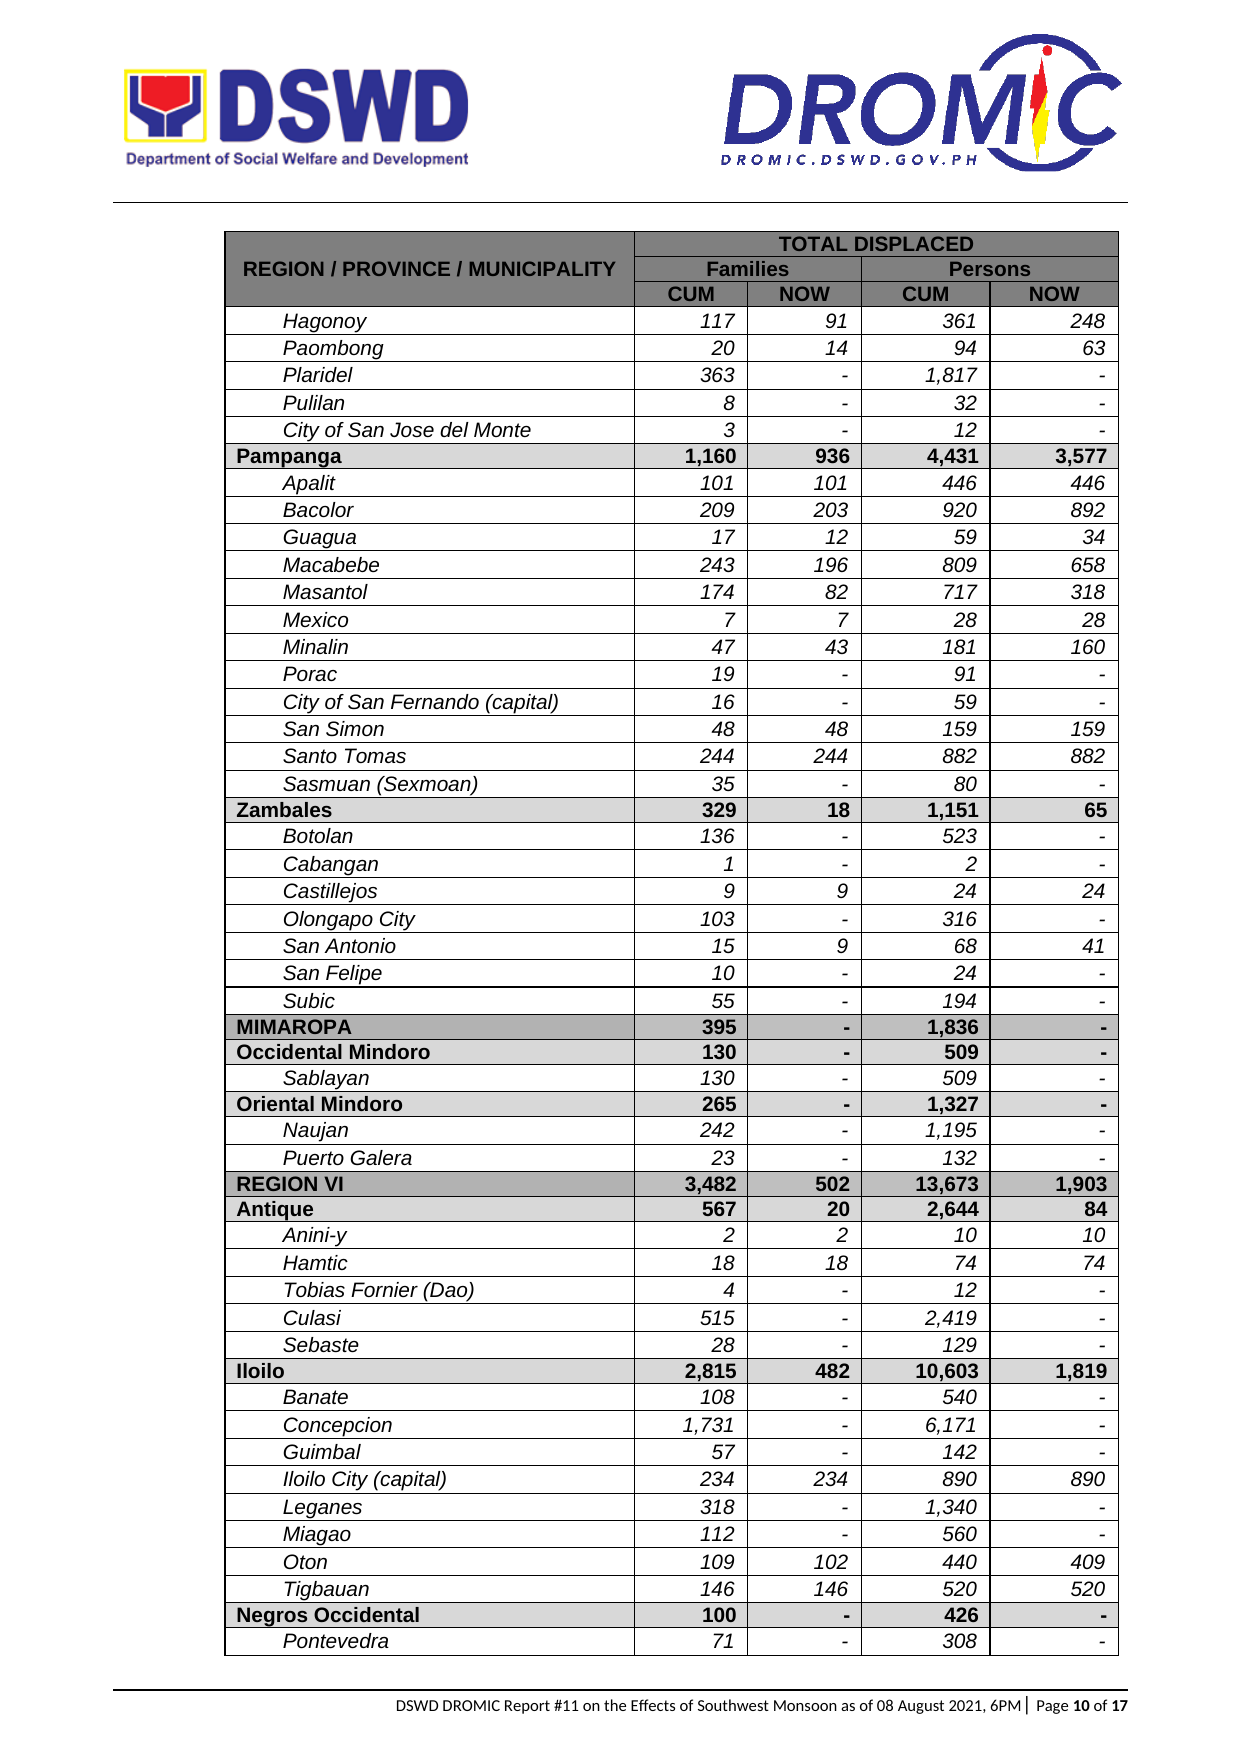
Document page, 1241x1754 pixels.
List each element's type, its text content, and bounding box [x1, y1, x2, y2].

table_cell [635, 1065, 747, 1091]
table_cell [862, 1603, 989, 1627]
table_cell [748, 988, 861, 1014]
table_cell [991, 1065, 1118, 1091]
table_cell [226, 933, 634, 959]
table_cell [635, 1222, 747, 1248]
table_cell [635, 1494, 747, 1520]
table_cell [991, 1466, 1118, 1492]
table_cell 936 [748, 444, 861, 468]
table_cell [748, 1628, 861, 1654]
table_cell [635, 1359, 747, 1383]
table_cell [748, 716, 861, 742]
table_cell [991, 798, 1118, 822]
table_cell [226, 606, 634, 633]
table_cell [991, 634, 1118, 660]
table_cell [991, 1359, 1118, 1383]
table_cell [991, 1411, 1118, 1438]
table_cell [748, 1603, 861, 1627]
table_cell 91 [748, 307, 861, 334]
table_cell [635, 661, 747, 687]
table_cell - [991, 390, 1118, 416]
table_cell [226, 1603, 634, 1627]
table_cell - [991, 417, 1118, 443]
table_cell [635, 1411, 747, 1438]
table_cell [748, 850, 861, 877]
table_cell 363 [635, 362, 747, 388]
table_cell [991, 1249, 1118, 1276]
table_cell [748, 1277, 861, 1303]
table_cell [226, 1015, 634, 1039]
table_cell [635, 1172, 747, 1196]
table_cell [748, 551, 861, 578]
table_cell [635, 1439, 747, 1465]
table_cell Bacolor [271, 497, 634, 523]
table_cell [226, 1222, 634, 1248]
table_cell [226, 497, 271, 523]
table_cell 94 [862, 335, 989, 361]
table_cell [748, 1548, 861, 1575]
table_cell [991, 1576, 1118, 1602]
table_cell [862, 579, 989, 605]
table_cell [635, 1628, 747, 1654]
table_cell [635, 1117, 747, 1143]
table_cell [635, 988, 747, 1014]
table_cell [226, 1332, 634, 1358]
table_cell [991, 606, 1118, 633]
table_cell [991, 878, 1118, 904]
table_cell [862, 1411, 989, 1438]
table_cell 3 [635, 417, 747, 443]
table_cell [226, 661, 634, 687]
table_cell Pulilan [271, 390, 634, 416]
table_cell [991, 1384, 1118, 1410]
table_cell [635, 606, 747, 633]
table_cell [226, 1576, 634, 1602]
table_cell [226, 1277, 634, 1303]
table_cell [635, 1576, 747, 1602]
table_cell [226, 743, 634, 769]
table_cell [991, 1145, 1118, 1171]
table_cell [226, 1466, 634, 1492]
table_cell [226, 362, 271, 388]
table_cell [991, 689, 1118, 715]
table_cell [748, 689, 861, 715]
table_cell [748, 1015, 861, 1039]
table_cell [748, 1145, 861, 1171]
table_cell Guagua [271, 524, 634, 550]
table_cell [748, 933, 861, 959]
table_cell 3,577 [991, 444, 1118, 468]
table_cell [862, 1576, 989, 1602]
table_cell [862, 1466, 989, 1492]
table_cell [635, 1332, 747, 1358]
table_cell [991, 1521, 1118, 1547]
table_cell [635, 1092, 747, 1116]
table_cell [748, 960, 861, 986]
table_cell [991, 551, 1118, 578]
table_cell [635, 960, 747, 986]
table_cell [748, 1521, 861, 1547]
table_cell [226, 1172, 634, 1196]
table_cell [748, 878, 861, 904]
table_cell Hagonoy [271, 307, 634, 334]
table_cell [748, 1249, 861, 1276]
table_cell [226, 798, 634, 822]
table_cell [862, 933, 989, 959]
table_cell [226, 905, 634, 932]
table_cell Apalit [271, 469, 634, 496]
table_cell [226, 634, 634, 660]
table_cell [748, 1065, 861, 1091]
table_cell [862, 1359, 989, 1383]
table_cell [226, 390, 271, 416]
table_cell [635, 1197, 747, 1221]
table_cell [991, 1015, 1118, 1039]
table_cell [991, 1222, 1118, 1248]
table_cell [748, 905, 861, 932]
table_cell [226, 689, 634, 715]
table_cell 248 [991, 307, 1118, 334]
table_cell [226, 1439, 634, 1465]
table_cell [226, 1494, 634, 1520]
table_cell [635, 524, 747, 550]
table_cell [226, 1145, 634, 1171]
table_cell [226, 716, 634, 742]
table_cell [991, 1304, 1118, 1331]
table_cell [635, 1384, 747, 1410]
table_cell 101 [635, 469, 747, 496]
table_cell [226, 307, 271, 334]
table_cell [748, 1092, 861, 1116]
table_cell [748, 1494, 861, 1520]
table_cell 361 [862, 307, 989, 334]
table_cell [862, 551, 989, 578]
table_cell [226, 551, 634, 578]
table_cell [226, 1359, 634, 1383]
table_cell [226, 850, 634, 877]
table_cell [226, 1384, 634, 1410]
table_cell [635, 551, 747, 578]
table_cell [226, 524, 271, 550]
table_cell NOW [748, 282, 861, 306]
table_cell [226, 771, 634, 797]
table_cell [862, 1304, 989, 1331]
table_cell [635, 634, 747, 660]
table_cell Paombong [271, 335, 634, 361]
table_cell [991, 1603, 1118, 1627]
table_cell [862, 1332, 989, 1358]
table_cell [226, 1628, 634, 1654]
table_cell - [748, 390, 861, 416]
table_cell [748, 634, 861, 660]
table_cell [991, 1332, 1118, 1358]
table_cell 1,160 [635, 444, 747, 468]
table_cell Plaridel [271, 362, 634, 388]
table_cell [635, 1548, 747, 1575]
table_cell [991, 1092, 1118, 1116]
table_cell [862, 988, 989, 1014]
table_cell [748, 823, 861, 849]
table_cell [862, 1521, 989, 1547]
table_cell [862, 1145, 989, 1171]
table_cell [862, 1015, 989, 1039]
picture [713, 33, 1127, 171]
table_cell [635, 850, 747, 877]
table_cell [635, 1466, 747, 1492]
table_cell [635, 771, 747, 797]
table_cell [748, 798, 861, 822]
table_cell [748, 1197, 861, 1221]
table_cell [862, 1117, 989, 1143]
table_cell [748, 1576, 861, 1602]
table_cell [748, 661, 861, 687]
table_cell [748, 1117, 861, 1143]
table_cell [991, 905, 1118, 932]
table_header TOTAL DISPLACED [635, 232, 1118, 256]
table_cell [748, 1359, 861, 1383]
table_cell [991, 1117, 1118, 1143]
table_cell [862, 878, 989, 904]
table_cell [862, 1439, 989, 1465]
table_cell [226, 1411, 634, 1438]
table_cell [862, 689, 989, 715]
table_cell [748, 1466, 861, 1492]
table_cell 4,431 [862, 444, 989, 468]
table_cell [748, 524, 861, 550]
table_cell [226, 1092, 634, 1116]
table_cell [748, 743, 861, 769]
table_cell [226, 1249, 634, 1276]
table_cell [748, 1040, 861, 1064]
table_cell NOW [991, 282, 1118, 306]
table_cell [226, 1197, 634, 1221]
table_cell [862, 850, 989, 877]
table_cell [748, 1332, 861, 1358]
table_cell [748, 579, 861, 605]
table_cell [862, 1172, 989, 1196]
table_cell [226, 417, 271, 443]
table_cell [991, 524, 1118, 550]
table_cell 117 [635, 307, 747, 334]
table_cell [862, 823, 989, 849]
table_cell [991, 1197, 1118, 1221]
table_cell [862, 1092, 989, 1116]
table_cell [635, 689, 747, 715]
table_cell 12 [862, 417, 989, 443]
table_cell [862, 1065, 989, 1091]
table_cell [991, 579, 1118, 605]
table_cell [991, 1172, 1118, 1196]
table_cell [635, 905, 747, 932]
table_cell 446 [991, 469, 1118, 496]
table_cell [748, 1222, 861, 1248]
table_cell [226, 469, 271, 496]
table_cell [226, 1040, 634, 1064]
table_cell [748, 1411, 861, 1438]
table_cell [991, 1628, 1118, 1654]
table_cell CUM [635, 282, 747, 306]
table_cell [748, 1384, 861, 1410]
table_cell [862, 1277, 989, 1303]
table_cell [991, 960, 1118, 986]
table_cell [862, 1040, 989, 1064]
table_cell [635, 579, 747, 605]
table_cell CUM [862, 282, 989, 306]
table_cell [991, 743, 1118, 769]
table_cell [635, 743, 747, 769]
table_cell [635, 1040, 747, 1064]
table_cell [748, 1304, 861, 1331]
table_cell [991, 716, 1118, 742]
table_header REGION / PROVINCE / MUNICIPALITY [226, 232, 634, 306]
table_cell Pampanga [226, 444, 634, 468]
table_cell 8 [635, 390, 747, 416]
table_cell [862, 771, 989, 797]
table_cell [226, 335, 271, 361]
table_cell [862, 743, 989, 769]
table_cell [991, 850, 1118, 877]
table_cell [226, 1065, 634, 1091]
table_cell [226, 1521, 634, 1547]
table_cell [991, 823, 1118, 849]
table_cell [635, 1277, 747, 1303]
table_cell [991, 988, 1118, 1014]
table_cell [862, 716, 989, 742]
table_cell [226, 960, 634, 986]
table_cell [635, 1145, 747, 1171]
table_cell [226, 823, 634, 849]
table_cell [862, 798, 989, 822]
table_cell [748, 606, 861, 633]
table_cell 920 [862, 497, 989, 523]
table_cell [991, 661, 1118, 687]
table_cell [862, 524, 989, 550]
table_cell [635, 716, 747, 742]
table_cell 209 [635, 497, 747, 523]
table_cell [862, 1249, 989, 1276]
table_cell 101 [748, 469, 861, 496]
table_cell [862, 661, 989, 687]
table_cell 203 [748, 497, 861, 523]
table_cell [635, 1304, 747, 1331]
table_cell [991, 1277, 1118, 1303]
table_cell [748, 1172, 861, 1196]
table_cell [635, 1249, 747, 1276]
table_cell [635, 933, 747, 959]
table_cell 446 [862, 469, 989, 496]
table_cell - [748, 417, 861, 443]
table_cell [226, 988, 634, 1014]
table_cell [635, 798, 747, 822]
table_cell 63 [991, 335, 1118, 361]
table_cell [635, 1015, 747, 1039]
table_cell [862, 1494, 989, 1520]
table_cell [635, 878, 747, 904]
table_cell 14 [748, 335, 861, 361]
table_cell 1,817 [862, 362, 989, 388]
table_cell Persons [862, 257, 1118, 281]
table_cell 892 [991, 497, 1118, 523]
table_cell - [748, 362, 861, 388]
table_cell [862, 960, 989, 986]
table_cell Families [635, 257, 861, 281]
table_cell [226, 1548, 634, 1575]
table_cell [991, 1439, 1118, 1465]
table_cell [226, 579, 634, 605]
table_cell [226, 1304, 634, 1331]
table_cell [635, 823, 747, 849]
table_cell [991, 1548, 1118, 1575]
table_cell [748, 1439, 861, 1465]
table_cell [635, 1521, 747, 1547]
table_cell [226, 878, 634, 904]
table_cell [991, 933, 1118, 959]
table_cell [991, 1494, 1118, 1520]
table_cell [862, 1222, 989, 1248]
table_cell - [991, 362, 1118, 388]
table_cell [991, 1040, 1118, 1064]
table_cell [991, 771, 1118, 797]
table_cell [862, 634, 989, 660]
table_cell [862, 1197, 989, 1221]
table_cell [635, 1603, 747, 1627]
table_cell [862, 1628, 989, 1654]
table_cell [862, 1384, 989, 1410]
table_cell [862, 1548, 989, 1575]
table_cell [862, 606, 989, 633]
table_cell 20 [635, 335, 747, 361]
table_cell 32 [862, 390, 989, 416]
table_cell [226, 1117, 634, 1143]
picture [112, 65, 482, 172]
table_cell City of San Jose del Monte [271, 417, 634, 443]
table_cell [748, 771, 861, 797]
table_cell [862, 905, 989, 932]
